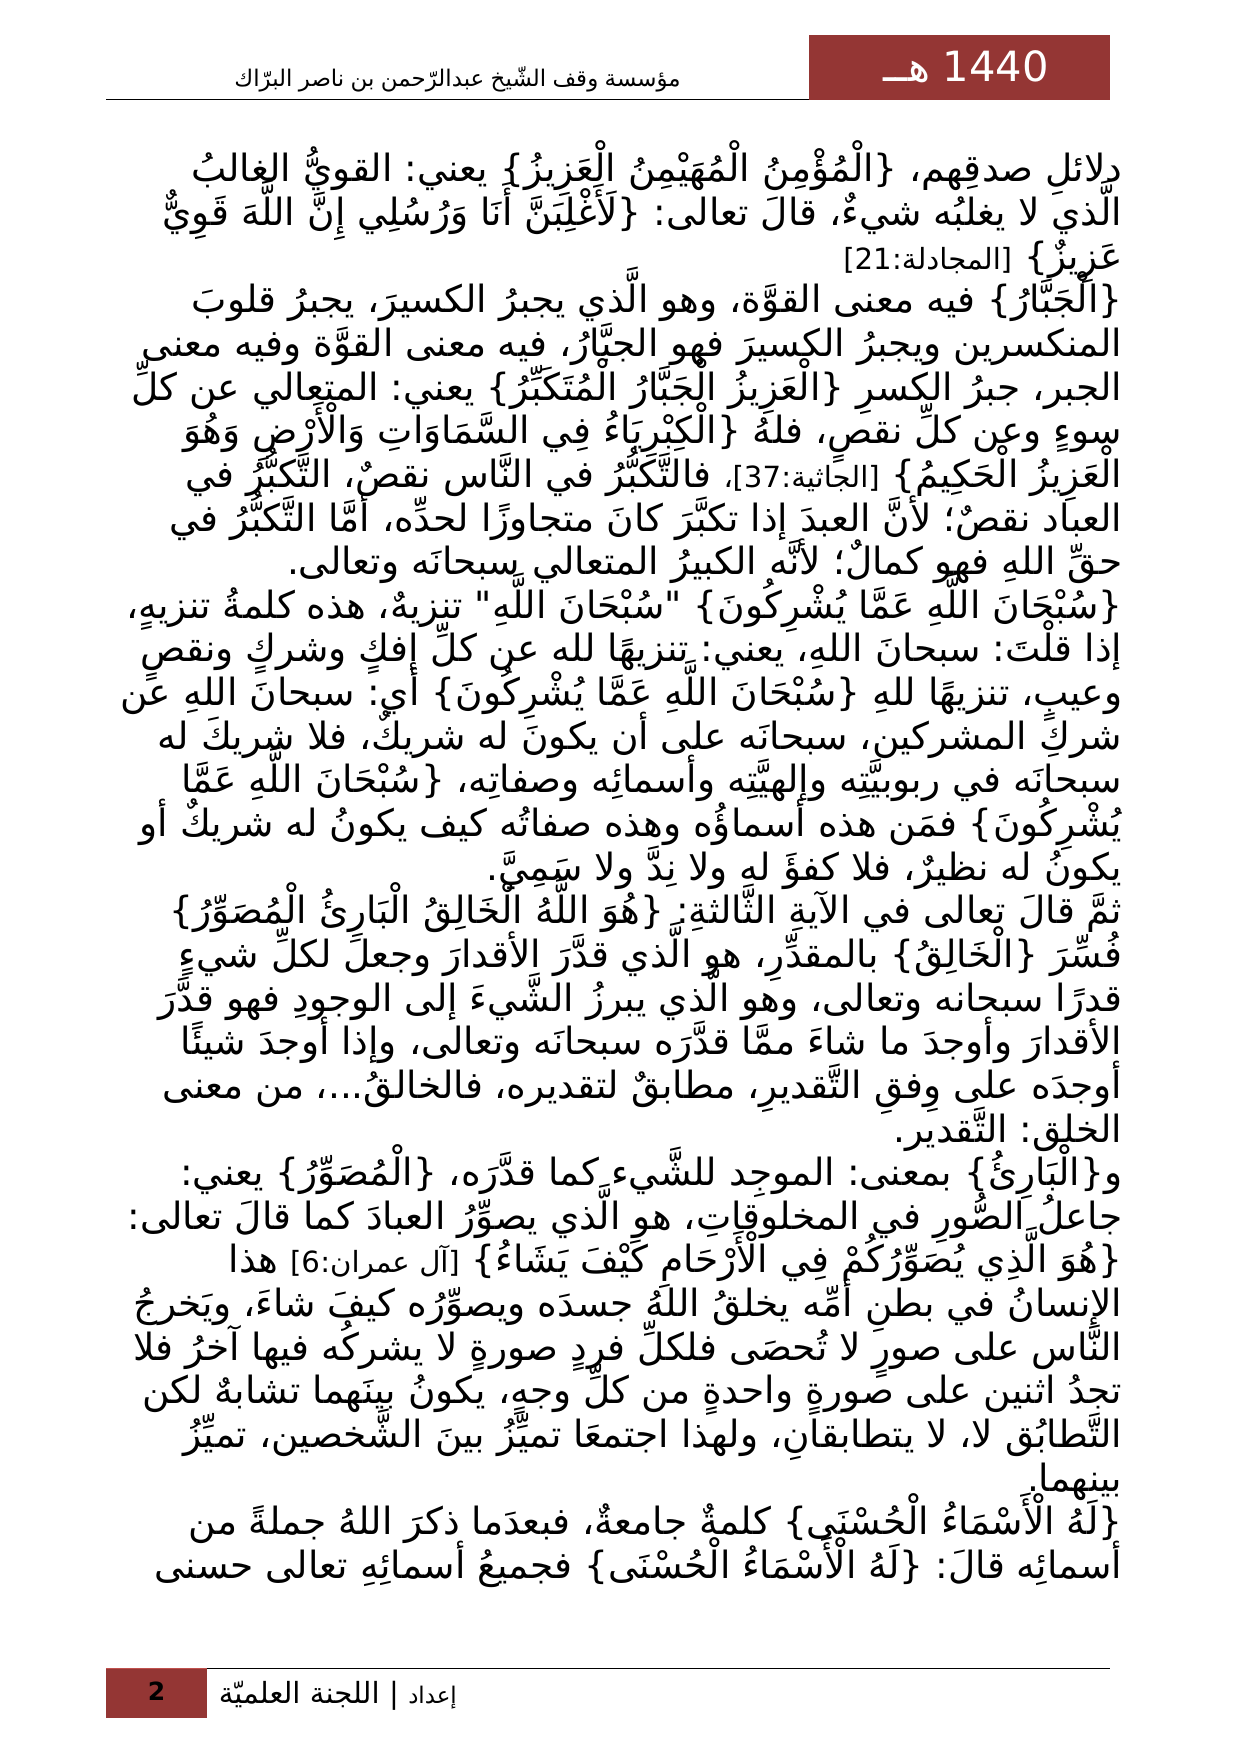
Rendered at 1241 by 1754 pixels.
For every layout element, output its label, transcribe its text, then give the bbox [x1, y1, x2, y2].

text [118, 1500, 1122, 1587]
text و{الْبَارِئُ} بمعنى: الموجِد للشَّيء كما قدَّرَه، {الْمُصَوِّرُ} يعني: جاعلُ الصُّورِ في المخلوقاتِ، هو الَّذي يصوِّرُ العبادَ كما قالَ تعالى: {هُوَ الَّذِي يُصَوِّرُكُمْ فِي الْأَرْحَامِ كَيْفَ يَشَاءُ} [آل عمران:6] هذا الإنسانُ في بطنِ أمِّه يخلقُ اللهُ جسدَه ويصوِّرُه كيفَ شاءَ، ويَخرجُ النَّاس على صورٍ لا تُحصَى فلكلِّ فردٍ صورةٍ لا يشركُه فيها آخرُ فلا تجدُ اثنين على صورةٍ واحدةٍ من كلِّ وجهٍ، يكونُ بينَهما تشابهٌ لكن التَّطابُق لا، لا يتطابقانِ، ولهذا اجتمعَا تميِّزُ بينَ الشَّخصين، تميِّزُ بينهما. [118, 1151, 1122, 1500]
text {سُبْحَانَ اللَّهِ عَمَّا يُشْرِكُونَ} "سُبْحَانَ اللَّهِ" تنزيهٌ، هذه كلمةُ تنزيهٍ، إذا قلْتَ: سبحانَ اللهِ، يعني: تنزيهًا لله عن كلِّ إفكٍ وشركٍ ونقصٍ وعيبٍ، تنزيهًا للهِ {سُبْحَانَ اللَّهِ عَمَّا يُشْرِكُونَ} أي: سبحانَ اللهِ عن شركِ المشركين، سبحانَه على أن يكونَ له شريكٌ، فلا شريكَ له سبحانَه في ربوبيَّتِه وإلهيَّتِه وأسمائِه وصفاتِه، {سُبْحَانَ اللَّهِ عَمَّا يُشْرِكُونَ} فمَن هذه أسماؤُه وهذه صفاتُه كيف يكونُ له شريكٌ أو يكونُ له نظيرٌ، فلا كفؤَ له ولا نِدَّ ولا سَمِيَّ. [118, 583, 1122, 889]
text {الْجَبَّارُ} فيه معنى القوَّة، وهو الَّذي يجبرُ الكسيرَ، يجبرُ قلوبَ المنكسرين ويجبرُ الكسيرَ فهو الجبَّارُ، فيه معنى القوَّة وفيه معنى الجبر، جبرُ الكسرِ {الْعَزِيزُ الْجَبَّارُ الْمُتَكَبِّرُ} يعني: المتعالي عن كلِّ سوءٍ وعن كلِّ نقصٍ، فلهُ {الْكِبْرِيَاءُ فِي السَّمَاوَاتِ وَالْأَرْضِ وَهُوَ الْعَزِيزُ الْحَكِيمُ} [الجاثية:37]، فالتَّكبُّرُ في النَّاس نقصٌ، التَّكبُّرُ في العباد نقصٌ؛ لأنَّ العبدَ إذا تكبَّرَ كانَ متجاوزًا لحدِّه، أمَّا التَّكبُّرُ في حقِّ اللهِ فهو كمالٌ؛ لأنَّه الكبيرُ المتعالي سبحانَه وتعالى. [118, 278, 1122, 583]
text ثمَّ قالَ تعالى في الآيةِ الثَّالثةِ: {هُوَ اللَّهُ الْخَالِقُ الْبَارِئُ الْمُصَوِّرُ} فُسِّرَ {الْخَالِقُ} بالمقدِّرِ، هو الَّذي قدَّرَ الأقدارَ وجعلَ لكلِّ شيءٍ قدرًا سبحانه وتعالى، وهو الَّذي يبرزُ الشَّيءَ إلى الوجودِ فهو قدَّرَ الأقدارَ وأوجدَ ما شاءَ ممَّا قدَّرَه سبحانَه وتعالى، وإذا أوجدَ شيئًا أوجدَه على وِفقِ التَّقديرِ، مطابقٌ لتقديره، فالخالقُ...، من معنى الخلق: التَّقدير. [118, 889, 1122, 1151]
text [118, 147, 1122, 278]
